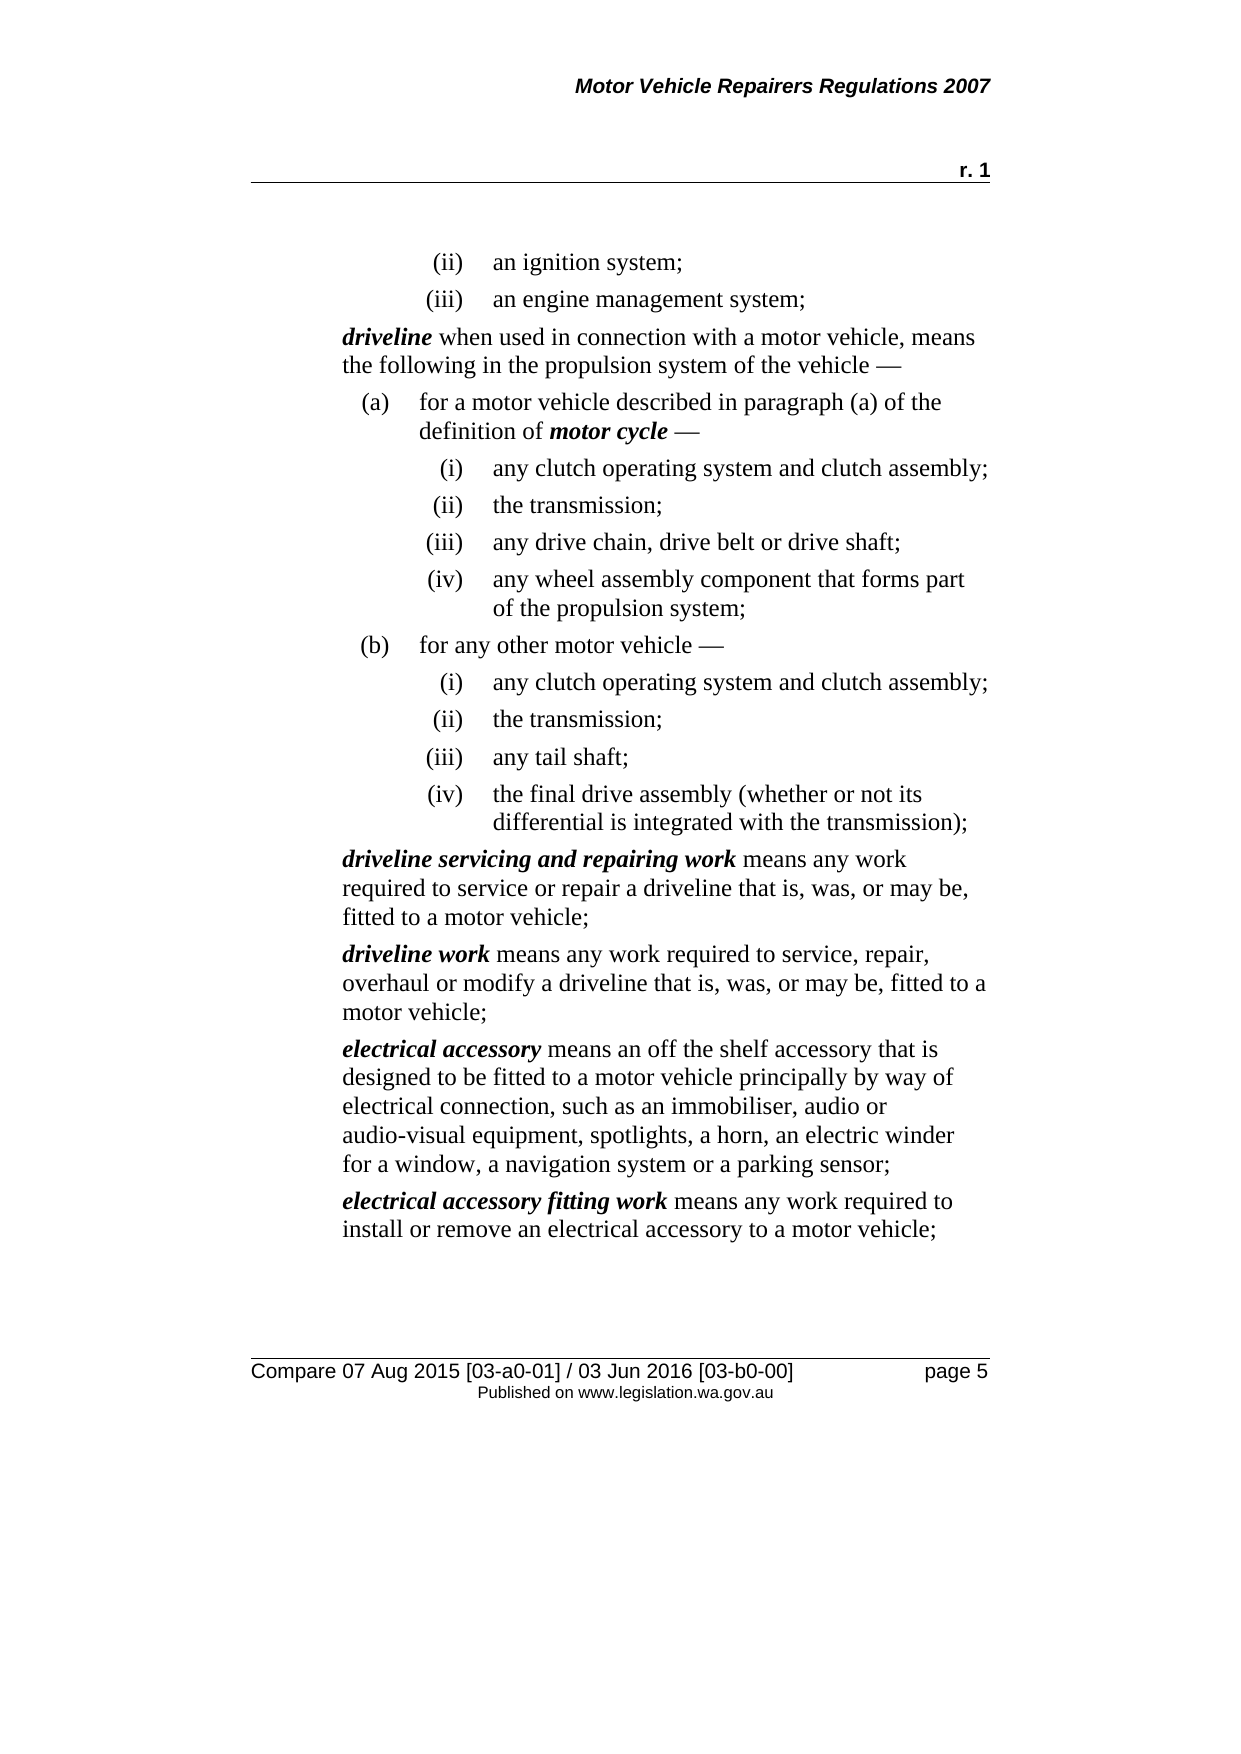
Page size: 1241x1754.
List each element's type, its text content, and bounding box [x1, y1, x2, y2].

text driveline servicing and repairing work means any work required to service or repair a driveline that is, was, or may be, fitted to a motor vehicle; [251, 844, 990, 931]
text (iii) an engine management system; [251, 284, 990, 313]
text (iii) any tail shaft; [251, 742, 990, 770]
text electrical accessory fitting work means any work required to install or remove an electrical accessory to a motor vehicle; [251, 1186, 990, 1243]
text driveline work means any work required to service, repair, overhaul or modify a driveline that is, was, or may be, fitted to a motor vehicle; [251, 939, 990, 1025]
text (iv) any wheel assembly component that forms part of the propulsion system; [251, 564, 990, 622]
text (ii) the transmission; [251, 490, 990, 519]
text (ii) an ignition system; [251, 247, 990, 276]
text (a) for a motor vehicle described in paragraph (a) of the definition of motor cycle — [251, 387, 990, 445]
text electrical accessory means an off the shelf accessory that is designed to be fitted to a motor vehicle principally by way of electrical connection, such as an immobiliser, audio or audio-visual equipment, spotlights, a horn, an electric winder for a window, a navigation system or a parking sensor; [251, 1034, 990, 1177]
text driveline when used in connection with a motor vehicle, means the following in the propulsion system of the vehicle — [251, 322, 990, 379]
text (iv) the final drive assembly (whether or not its differential is integrated with the transmission); [251, 779, 990, 836]
text (i) any clutch operating system and clutch assembly; [251, 667, 990, 696]
text (ii) the transmission; [251, 704, 990, 733]
text (b) for any other motor vehicle — [251, 630, 990, 659]
text (iii) any drive chain, drive belt or drive shaft; [251, 527, 990, 556]
text (i) any clutch operating system and clutch assembly; [251, 453, 990, 482]
